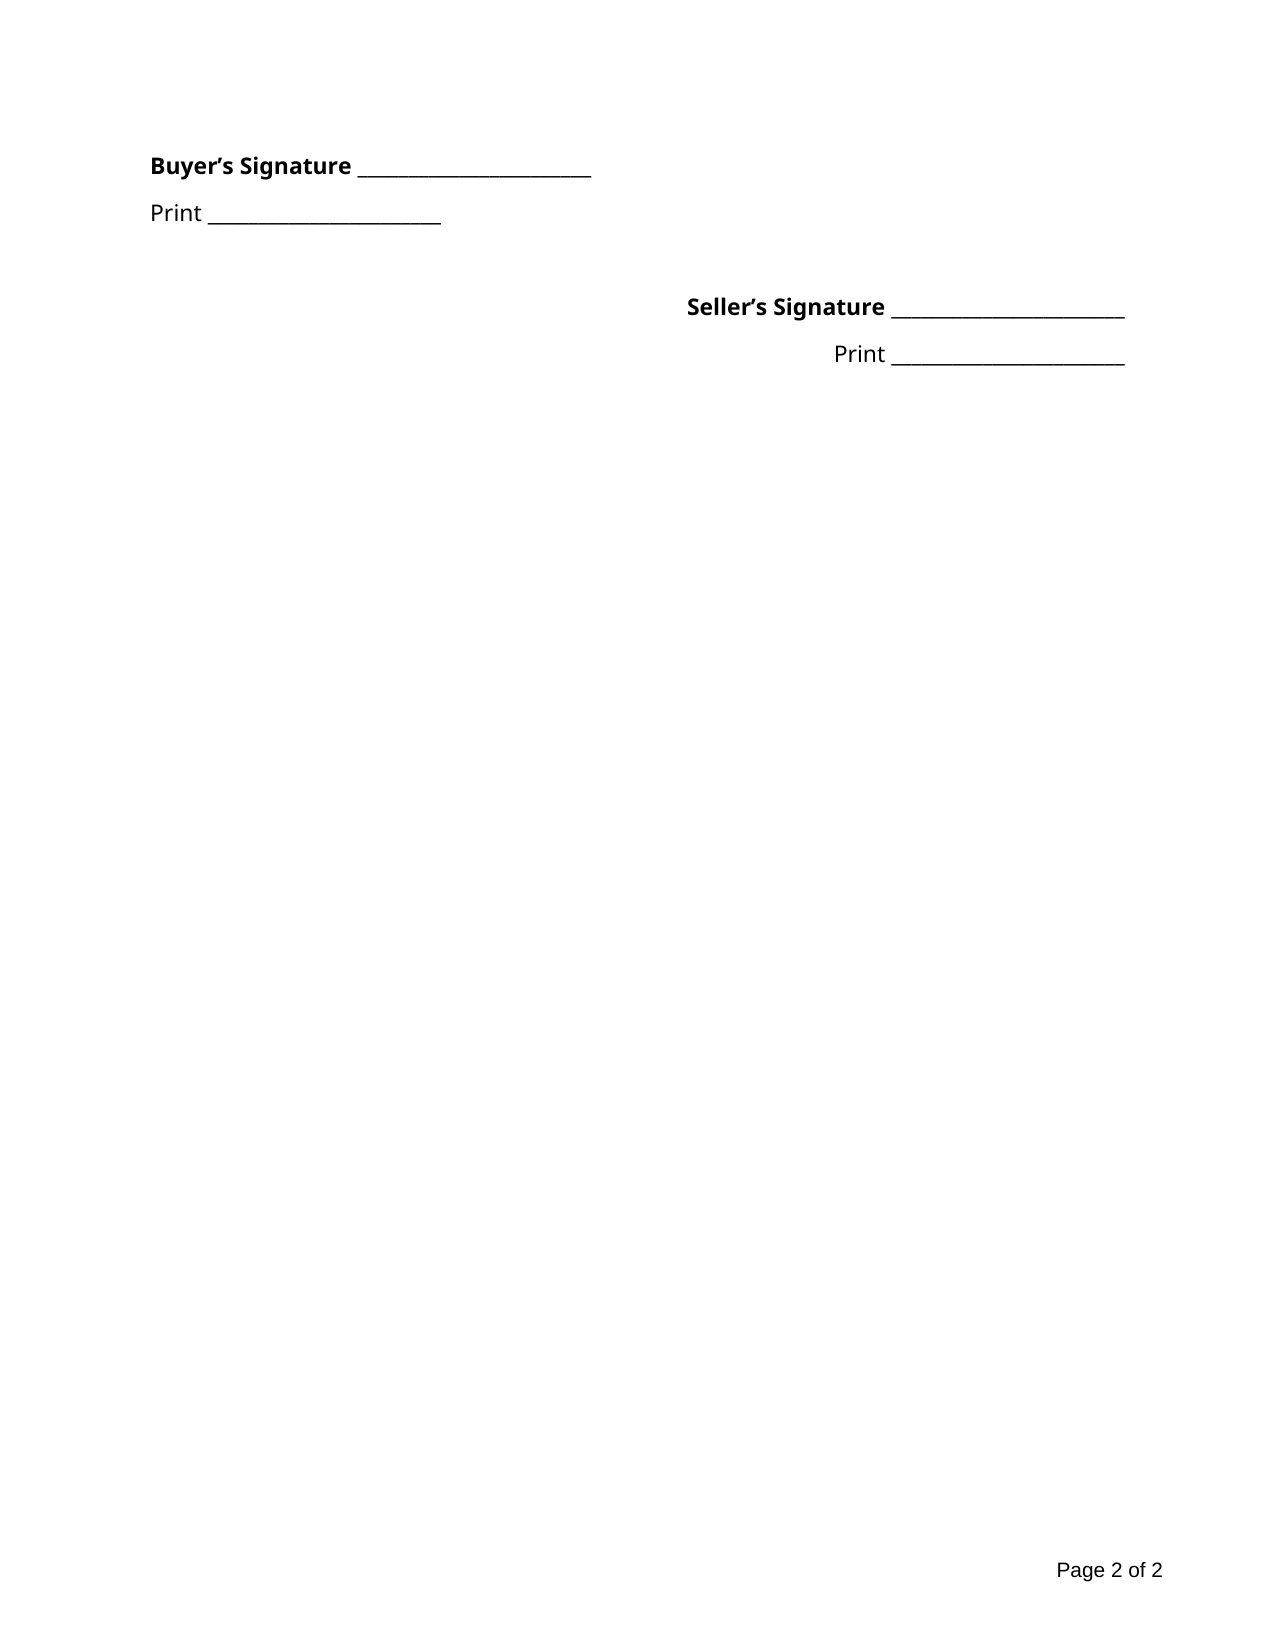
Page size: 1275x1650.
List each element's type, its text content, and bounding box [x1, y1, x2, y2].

text Buyer’s Signature _______________________ [150, 150, 1125, 181]
text Print _______________________ [150, 337, 1125, 369]
text Seller’s Signature _______________________ [150, 291, 1125, 322]
text Print _______________________ [150, 197, 1125, 228]
